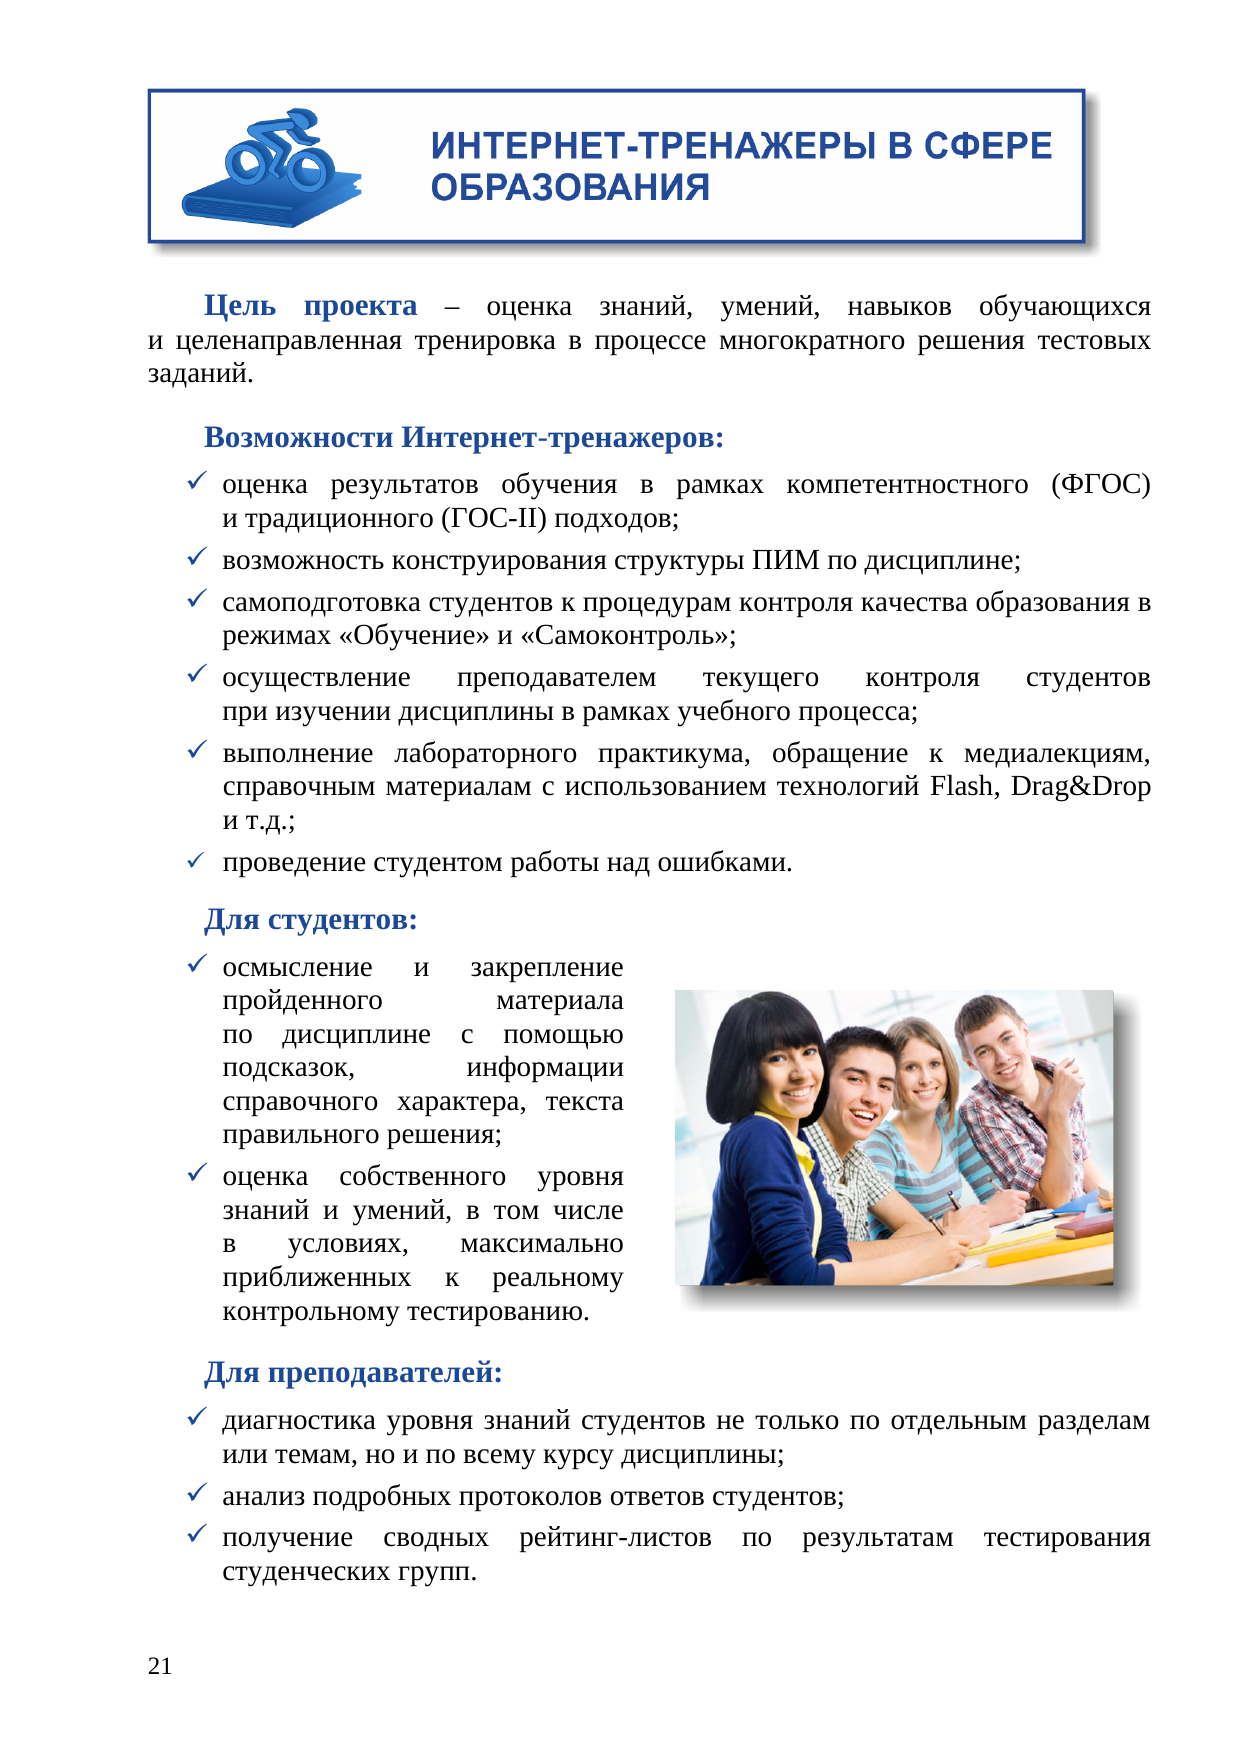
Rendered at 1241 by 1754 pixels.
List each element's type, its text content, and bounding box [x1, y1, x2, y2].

table_header [635, 949, 1153, 1334]
text Для преподавателей: [148, 1354, 1152, 1389]
list возможность конструирования структуры ПИМ по дисциплине; [185, 542, 1152, 576]
table_header осмысление и закрепление пройденного материала по дисциплине с помощью подсказок, информации справочного характера, текста правильного решения; оценка собственного уровня знаний и умений, в том числе в условиях, максимально приближенных к реальному контрольному тестированию. [137, 949, 635, 1334]
list диагностика уровня знаний студентов не только по отдельным разделам или темам, но и по всему курсу дисциплины; [185, 1402, 1152, 1469]
list оценка результатов обучения в рамках компетентностного (ФГОС) и традиционного (ГОС-II) подходов; [185, 466, 1152, 533]
list выполнение лабораторного практикума, обращение к медиалекциям, справочным материалам с использованием технологий Flash, Drag&Drop и т.д.; [185, 735, 1152, 836]
picture [147, 88, 1101, 258]
list анализ подробных протоколов ответов студентов; [185, 1478, 1152, 1511]
list проведение студентом работы над ошибками. [185, 844, 1152, 877]
text Цель проекта – оценка знаний, умений, навыков обучающихся и целенаправленная тренировка в процессе многократного решения тестовых заданий. [148, 286, 1152, 389]
list получение сводных рейтинг-листов по результатам тестирования студенческих групп. [185, 1519, 1152, 1587]
text Для студентов: [148, 900, 1152, 936]
list самоподготовка студентов к процедурам контроля качества образования в режимах «Обучение» и «Самоконтроль»; [185, 584, 1152, 651]
text Возможности Интернет-тренажеров: [148, 418, 1152, 454]
list осуществление преподавателем текущего контроля студентов при изучении дисциплины в рамках учебного процесса; [185, 659, 1152, 727]
picture [674, 990, 1142, 1312]
